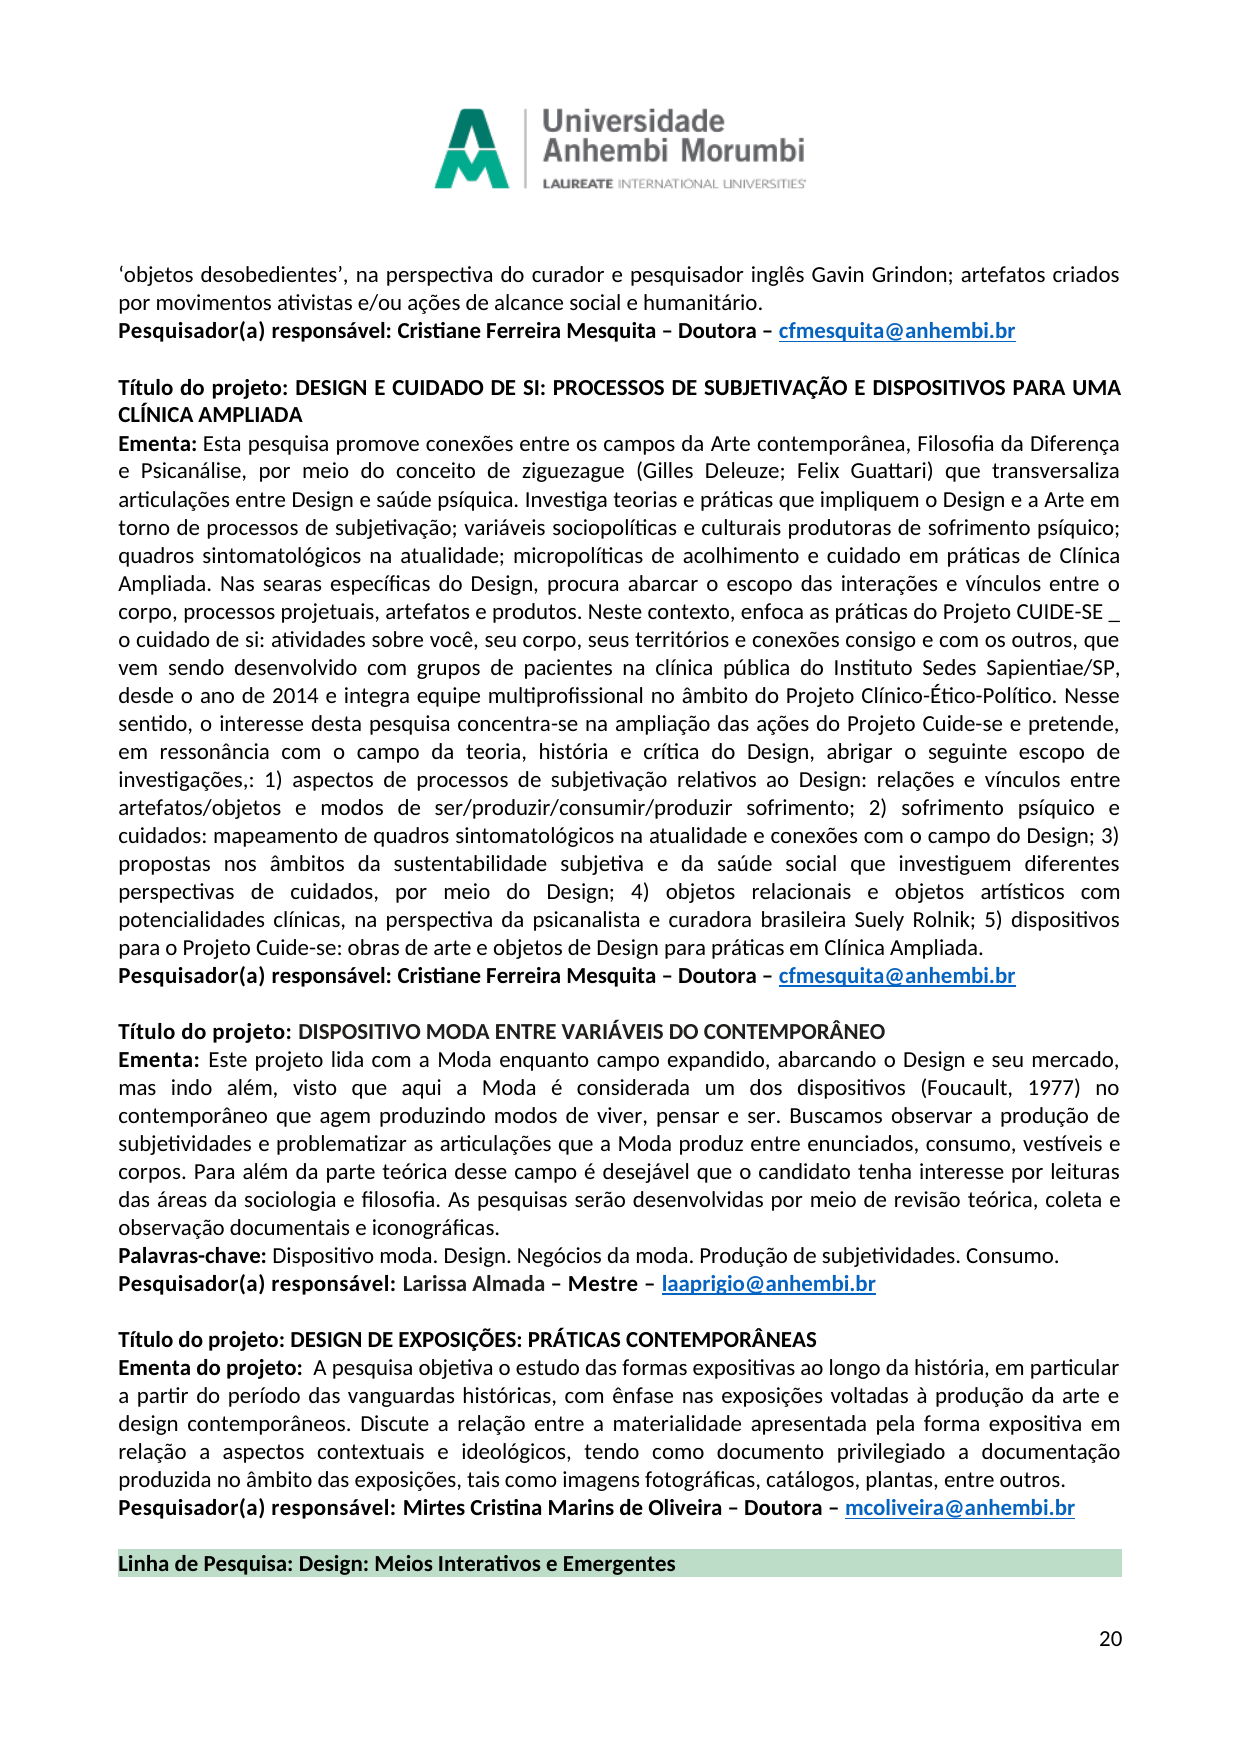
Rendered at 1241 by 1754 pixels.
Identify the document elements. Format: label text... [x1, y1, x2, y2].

text Pesquisador(a) responsável: Larissa Almada – Mestre – laaprigio@anhembi.br [118, 1269, 1122, 1297]
text Ementa: Esta pesquisa promove conexões entre os campos da Arte contemporânea, Filosofia da Diferença e Psicanálise, por meio do conceito de ziguezague (Gilles Deleuze; Felix Guattari) que transversaliza articulações entre Design e saúde psíquica. Investiga teorias e práticas que impliquem o Design e a Arte em torno de processos de subjetivação; variáveis sociopolíticas e culturais produtoras de sofrimento psíquico; quadros sintomatológicos na atualidade; micropolíticas de acolhimento e cuidado em práticas de Clínica Ampliada. Nas searas específicas do Design, procura abarcar o escopo das interações e vínculos entre o corpo, processos projetuais, artefatos e produtos. Neste contexto, enfoca as práticas do Projeto CUIDE-SE _ o cuidado de si: atividades sobre você, seu corpo, seus territórios e conexões consigo e com os outros, que vem sendo desenvolvido com grupos de pacientes na clínica pública do Instituto Sedes Sapientiae/SP, desde o ano de 2014 e integra equipe multiprofissional no âmbito do Projeto Clínico-Ético-Político. Nesse sentido, o interesse desta pesquisa concentra-se na ampliação das ações do Projeto Cuide-se e pretende, em ressonância com o campo da teoria, história e crítica do Design, abrigar o seguinte escopo de investigações,: 1) aspectos de processos de subjetivação relativos ao Design: relações e vínculos entre artefatos/objetos e modos de ser/produzir/consumir/produzir sofrimento; 2) sofrimento psíquico e cuidados: mapeamento de quadros sintomatológicos na atualidade e conexões com o campo do Design; 3) propostas nos âmbitos da sustentabilidade subjetiva e da saúde social que investiguem diferentes perspectivas de cuidados, por meio do Design; 4) objetos relacionais e objetos artísticos com potencialidades clínicas, na perspectiva da psicanalista e curadora brasileira Suely Rolnik; 5) dispositivos para o Projeto Cuide-se: obras de arte e objetos de Design para práticas em Clínica Ampliada. [118, 429, 1122, 961]
text Título do projeto: Dispositivo Moda entre variáveis do contemporâneo [118, 1017, 1122, 1045]
text Palavras-chave: Dispositivo moda. Design. Negócios da moda. Produção de subjetividades. Consumo. [118, 1241, 1122, 1269]
text Pesquisador(a) responsável: Mirtes Cristina Marins de Oliveira – Doutora – mcoliveira@anhembi.br [118, 1493, 1122, 1521]
text Título do projeto: DESIGN DE EXPOSIÇÕES: PRÁTICAS CONTEMPORÂNEAS [118, 1325, 1122, 1353]
text Título do projeto: DESIGN E CUIDADO DE SI: PROCESSOS DE SUBJETIVAÇÃO E DISPOSITIVOS PARA UMA CLÍNICA AMPLIADA [118, 373, 1122, 429]
picture [410, 100, 831, 205]
text Pesquisador(a) responsável: Cristiane Ferreira Mesquita – Doutora – cfmesquita@anhembi.br [118, 961, 1122, 989]
text Ementa do projeto: A pesquisa objetiva o estudo das formas expositivas ao longo da história, em particular a partir do período das vanguardas históricas, com ênfase nas exposições voltadas à produção da arte e design contemporâneos. Discute a relação entre a materialidade apresentada pela forma expositiva em relação a aspectos contextuais e ideológicos, tendo como documento privilegiado a documentação produzida no âmbito das exposições, tais como imagens fotográficas, catálogos, plantas, entre outros. [118, 1353, 1122, 1493]
text Ementa: Este projeto lida com a Moda enquanto campo expandido, abarcando o Design e seu mercado, mas indo além, visto que aqui a Moda é considerada um dos dispositivos (Foucault, 1977) no contemporâneo que agem produzindo modos de viver, pensar e ser. Buscamos observar a produção de subjetividades e problematizar as articulações que a Moda produz entre enunciados, consumo, vestíveis e corpos. Para além da parte teórica desse campo é desejável que o candidato tenha interesse por leituras das áreas da sociologia e filosofia. As pesquisas serão desenvolvidas por meio de revisão teórica, coleta e observação documentais e iconográficas. [118, 1045, 1122, 1241]
text Linha de Pesquisa: Design: Meios Interativos e Emergentes [118, 1549, 1122, 1577]
text Pesquisador(a) responsável: Cristiane Ferreira Mesquita – Doutora – cfmesquita@anhembi.br [118, 317, 1122, 344]
